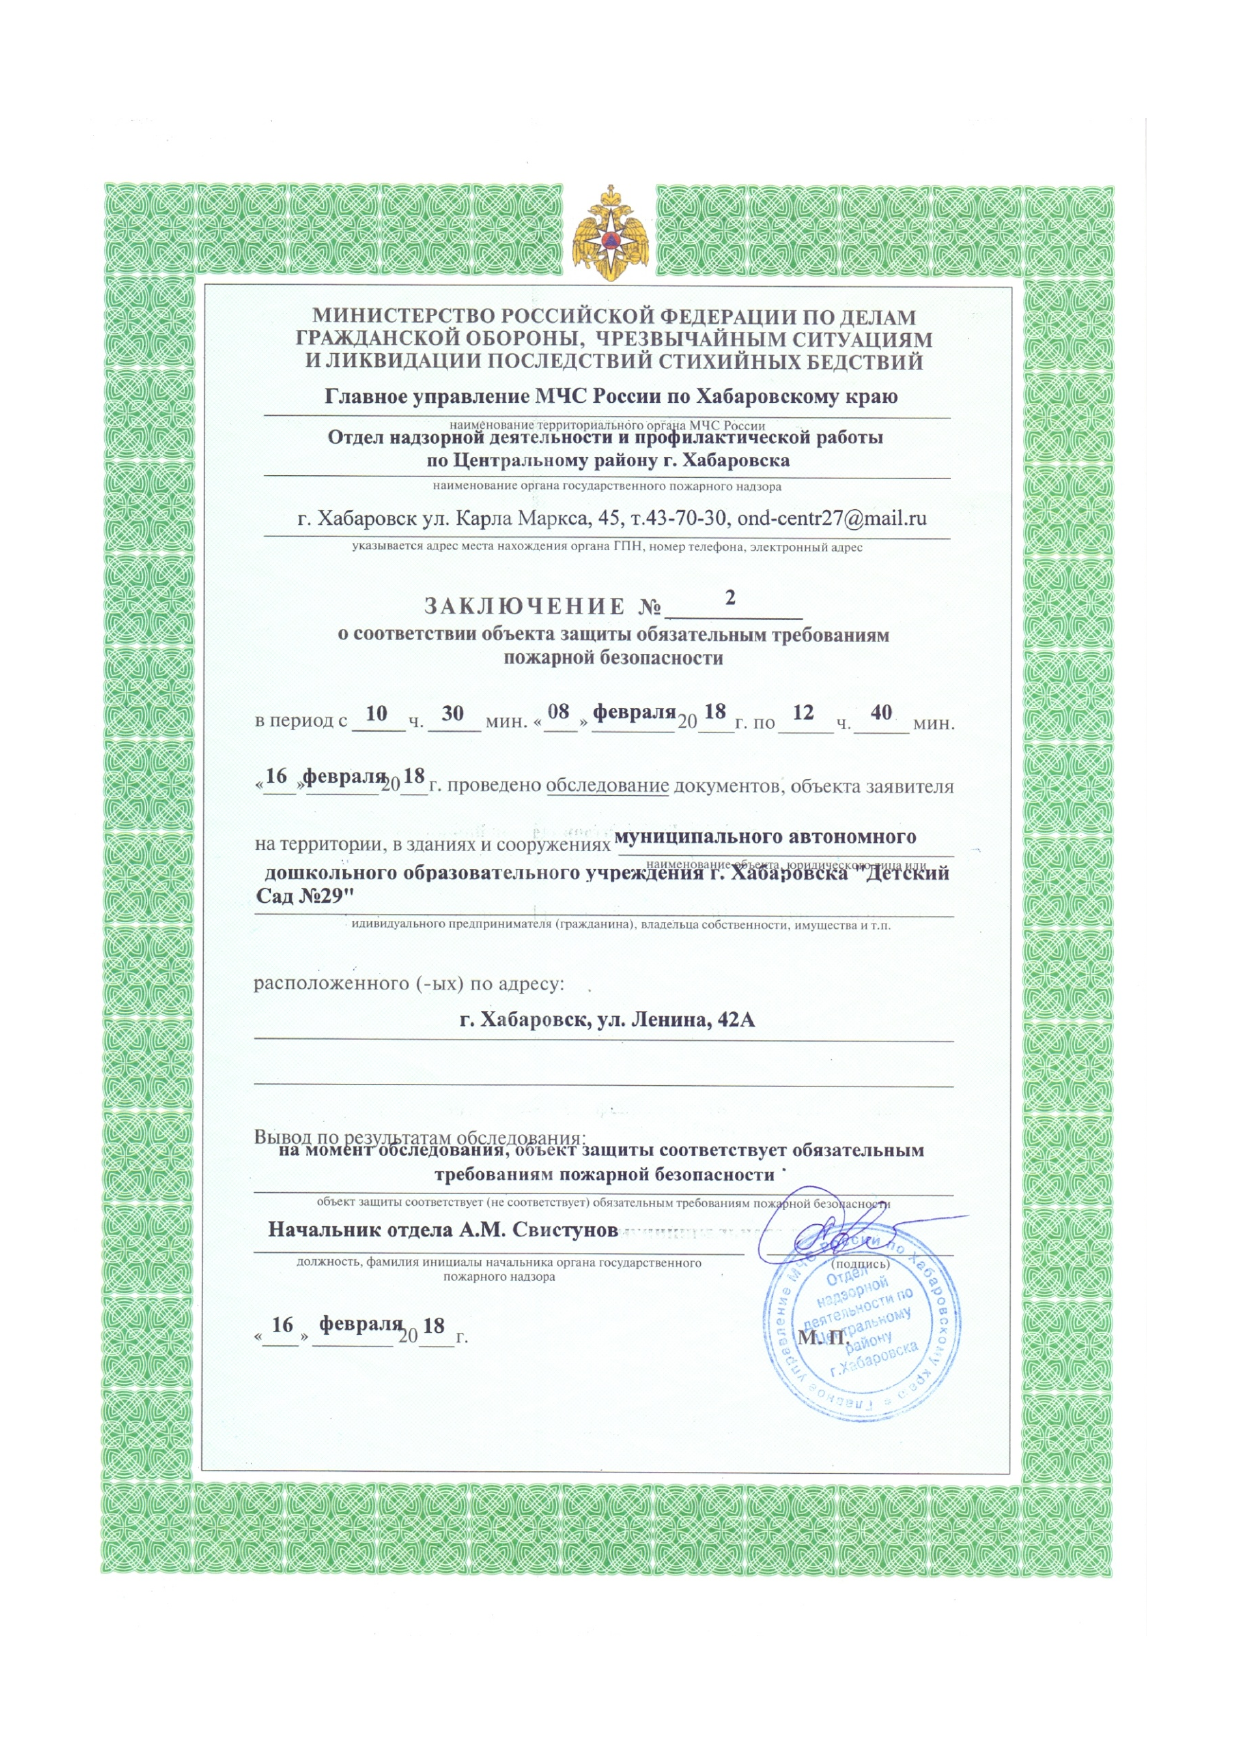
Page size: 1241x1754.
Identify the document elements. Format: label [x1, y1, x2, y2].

picture [73, 118, 1147, 1636]
